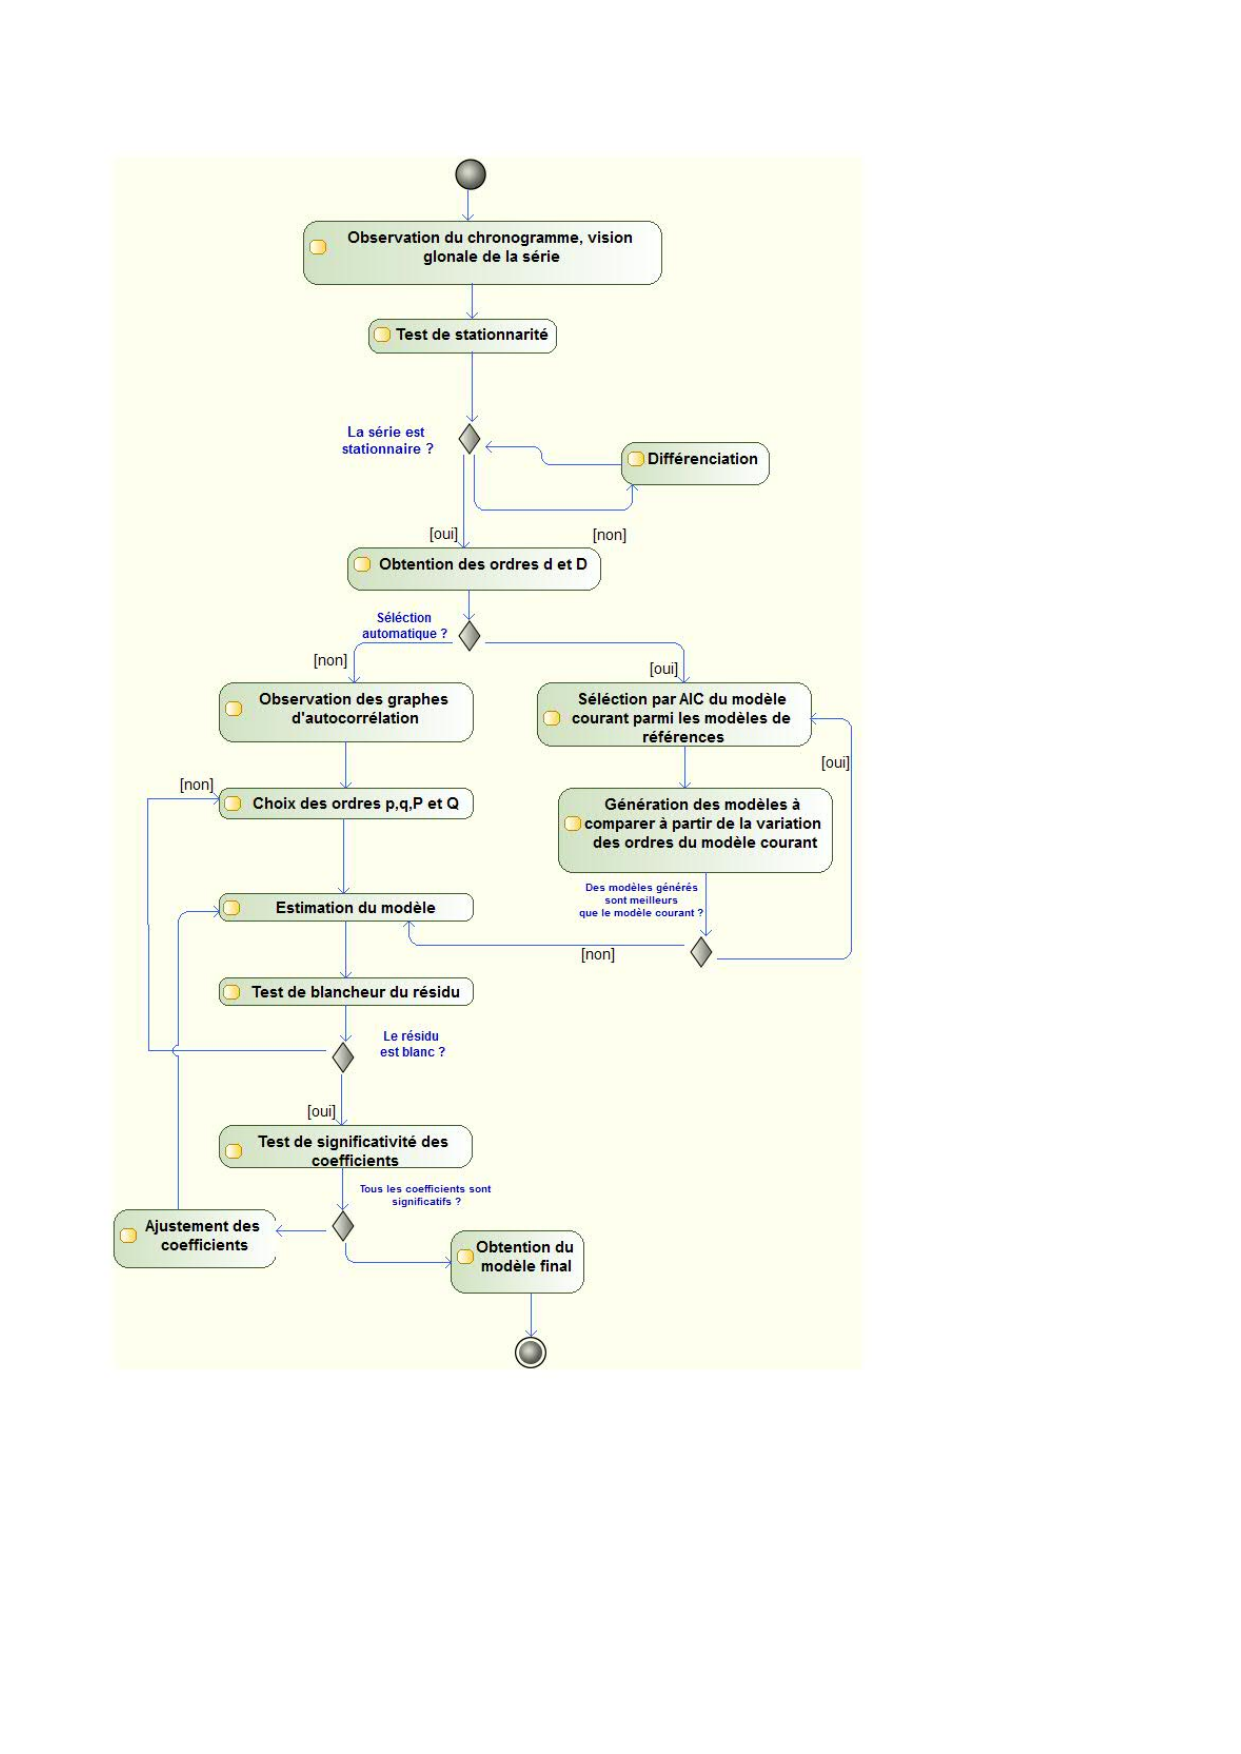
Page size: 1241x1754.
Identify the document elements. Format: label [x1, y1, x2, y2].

picture [103, 147, 873, 1380]
